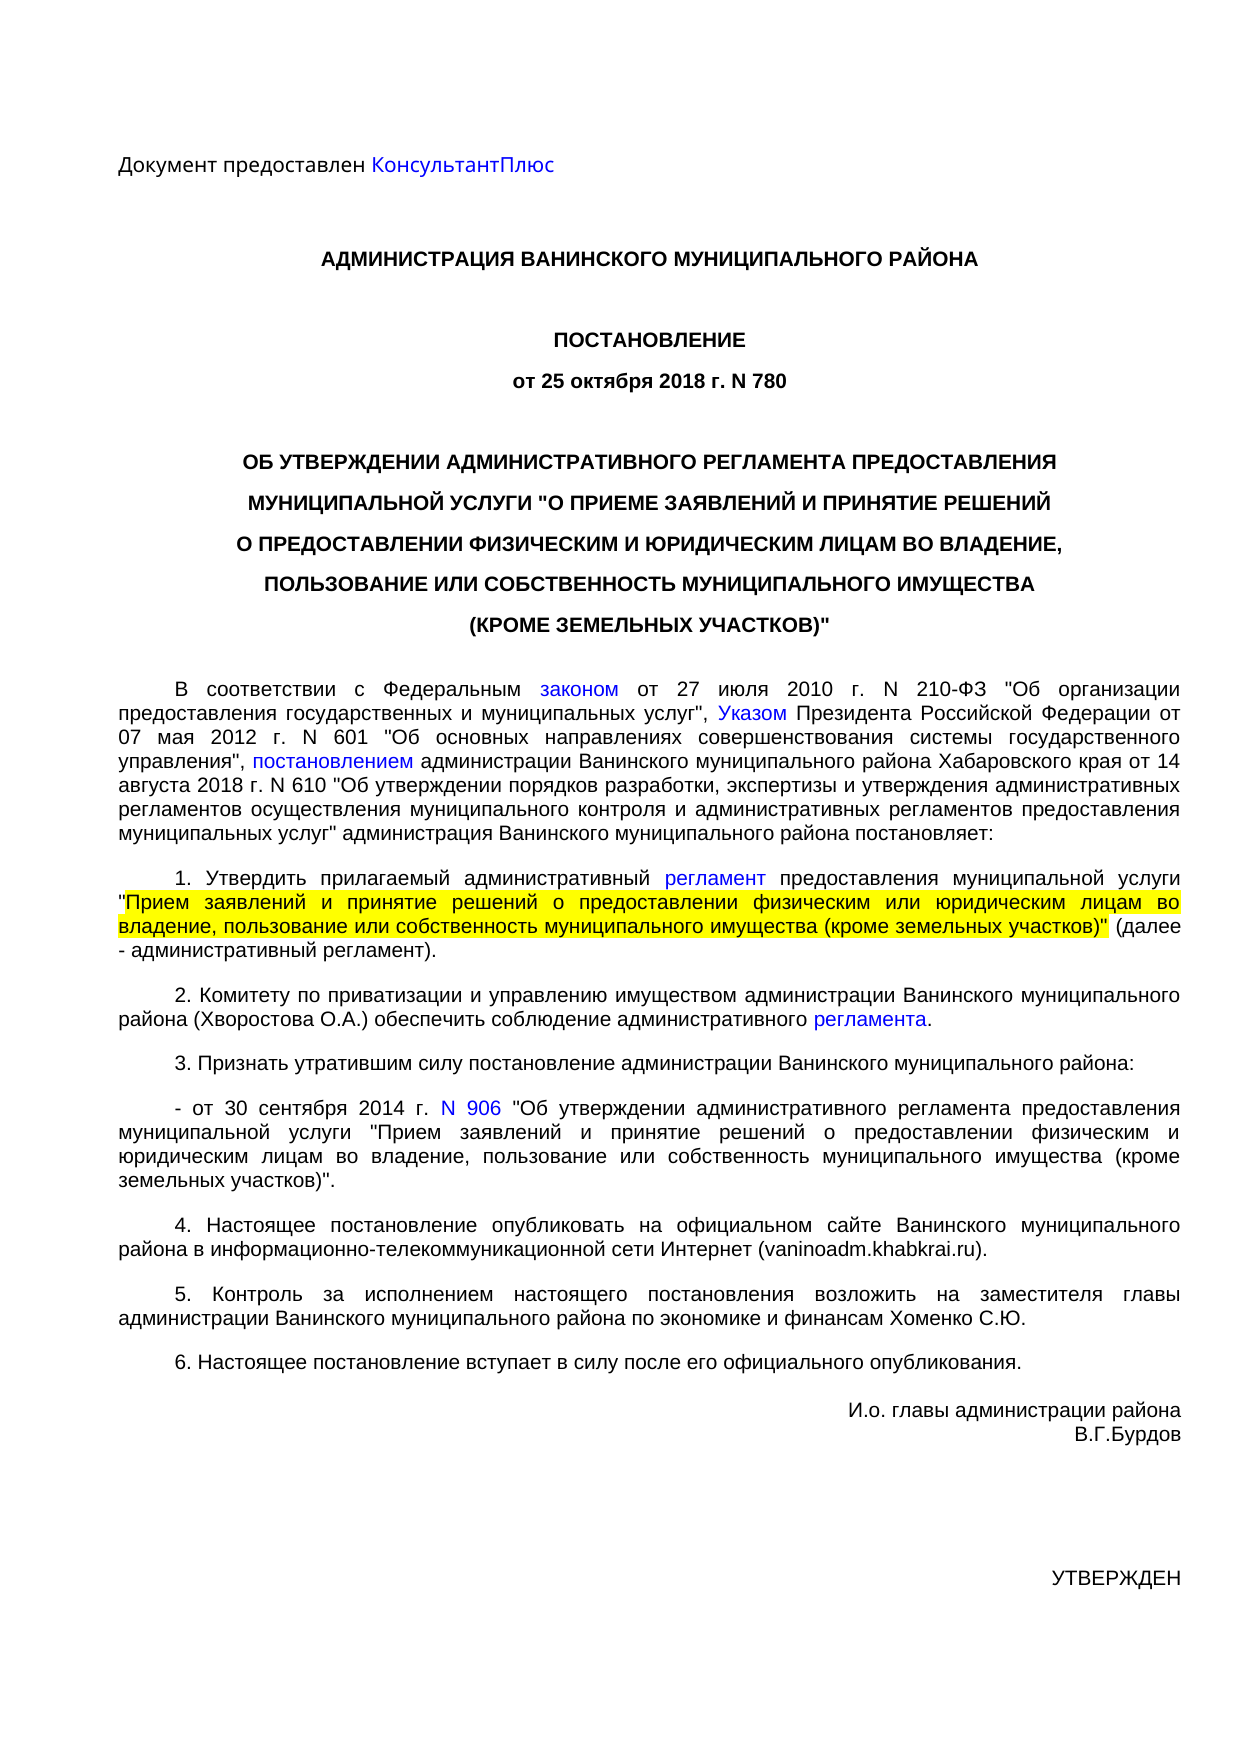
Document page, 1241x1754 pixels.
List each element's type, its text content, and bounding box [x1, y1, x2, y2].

text ПОЛЬЗОВАНИЕ ИЛИ СОБСТВЕННОСТЬ МУНИЦИПАЛЬНОГО ИМУЩЕСТВА [118, 572, 1181, 596]
text (КРОМЕ ЗЕМЕЛЬНЫХ УЧАСТКОВ)" [118, 613, 1181, 637]
text ПОСТАНОВЛЕНИЕ [118, 328, 1181, 352]
text 4. Настоящее постановление опубликовать на официальном сайте Ванинского муниципального района в информационно-телекоммуникационной сети Интернет (vaninoadm.khabkrai.ru). [118, 1213, 1181, 1261]
text И.о. главы администрации района [118, 1398, 1181, 1422]
text от 25 октября 2018 г. N 780 [118, 369, 1181, 393]
text Документ предоставлен КонсультантПлюс [118, 150, 1181, 206]
text 1. Утвердить прилагаемый административный регламент предоставления муниципальной услуги "Прием заявлений и принятие решений о предоставлении физическим или юридическим лицам во владение, пользование или собственность муниципального имущества (кроме земельных участков)" (далее - административный регламент). [118, 866, 1181, 914]
text 6. Настоящее постановление вступает в силу после его официального опубликования. [118, 1350, 1181, 1374]
text - от 30 сентября 2014 г. N 906 "Об утверждении административного регламента предоставления муниципальной услуги "Прием заявлений и принятие решений о предоставлении физическим и юридическим лицам во владение, пользование или собственность муниципального имущества (кроме земельных участков)". [118, 1096, 1181, 1192]
text 3. Признать утратившим силу постановление администрации Ванинского муниципального района: [118, 1051, 1181, 1075]
text 2. Комитету по приватизации и управлению имуществом администрации Ванинского муниципального района (Хворостова О.А.) обеспечить соблюдение административного регламента. [118, 982, 1181, 1030]
text АДМИНИСТРАЦИЯ ВАНИНСКОГО МУНИЦИПАЛЬНОГО РАЙОНА [118, 247, 1181, 271]
text В.Г.Бурдов [118, 1422, 1181, 1446]
text 1. Утвердить прилагаемый административный регламент предоставления муниципальной услуги "Прием заявлений и принятие решений о предоставлении физическим или юридическим лицам во владение, пользование или собственность муниципального имущества (кроме земельных участков)" (далее - административный регламент). [118, 914, 1181, 962]
text 5. Контроль за исполнением настоящего постановления возложить на заместителя главы администрации Ванинского муниципального района по экономике и финансам Хоменко С.Ю. [118, 1281, 1181, 1329]
text ОБ УТВЕРЖДЕНИИ АДМИНИСТРАТИВНОГО РЕГЛАМЕНТА ПРЕДОСТАВЛЕНИЯ [118, 450, 1181, 474]
text МУНИЦИПАЛЬНОЙ УСЛУГИ "О ПРИЕМЕ ЗАЯВЛЕНИЙ И ПРИНЯТИЕ РЕШЕНИЙ [118, 491, 1181, 515]
text О ПРЕДОСТАВЛЕНИИ ФИЗИЧЕСКИМ И ЮРИДИЧЕСКИМ ЛИЦАМ ВО ВЛАДЕНИЕ, [118, 531, 1181, 555]
text В соответствии с Федеральным законом от 27 июля 2010 г. N 210-ФЗ "Об организации предоставления государственных и муниципальных услуг", Указом Президента Российской Федерации от 07 мая 2012 г. N 601 "Об основных направлениях совершенствования системы государственного управления", постановлением администрации Ванинского муниципального района Хабаровского края от 14 августа 2018 г. N 610 "Об утверждении порядков разработки, экспертизы и утверждения административных регламентов осуществления муниципального контроля и административных регламентов предоставления муниципальных услуг" администрация Ванинского муниципального района постановляет: [118, 677, 1181, 845]
text УТВЕРЖДЕН [118, 1566, 1181, 1590]
